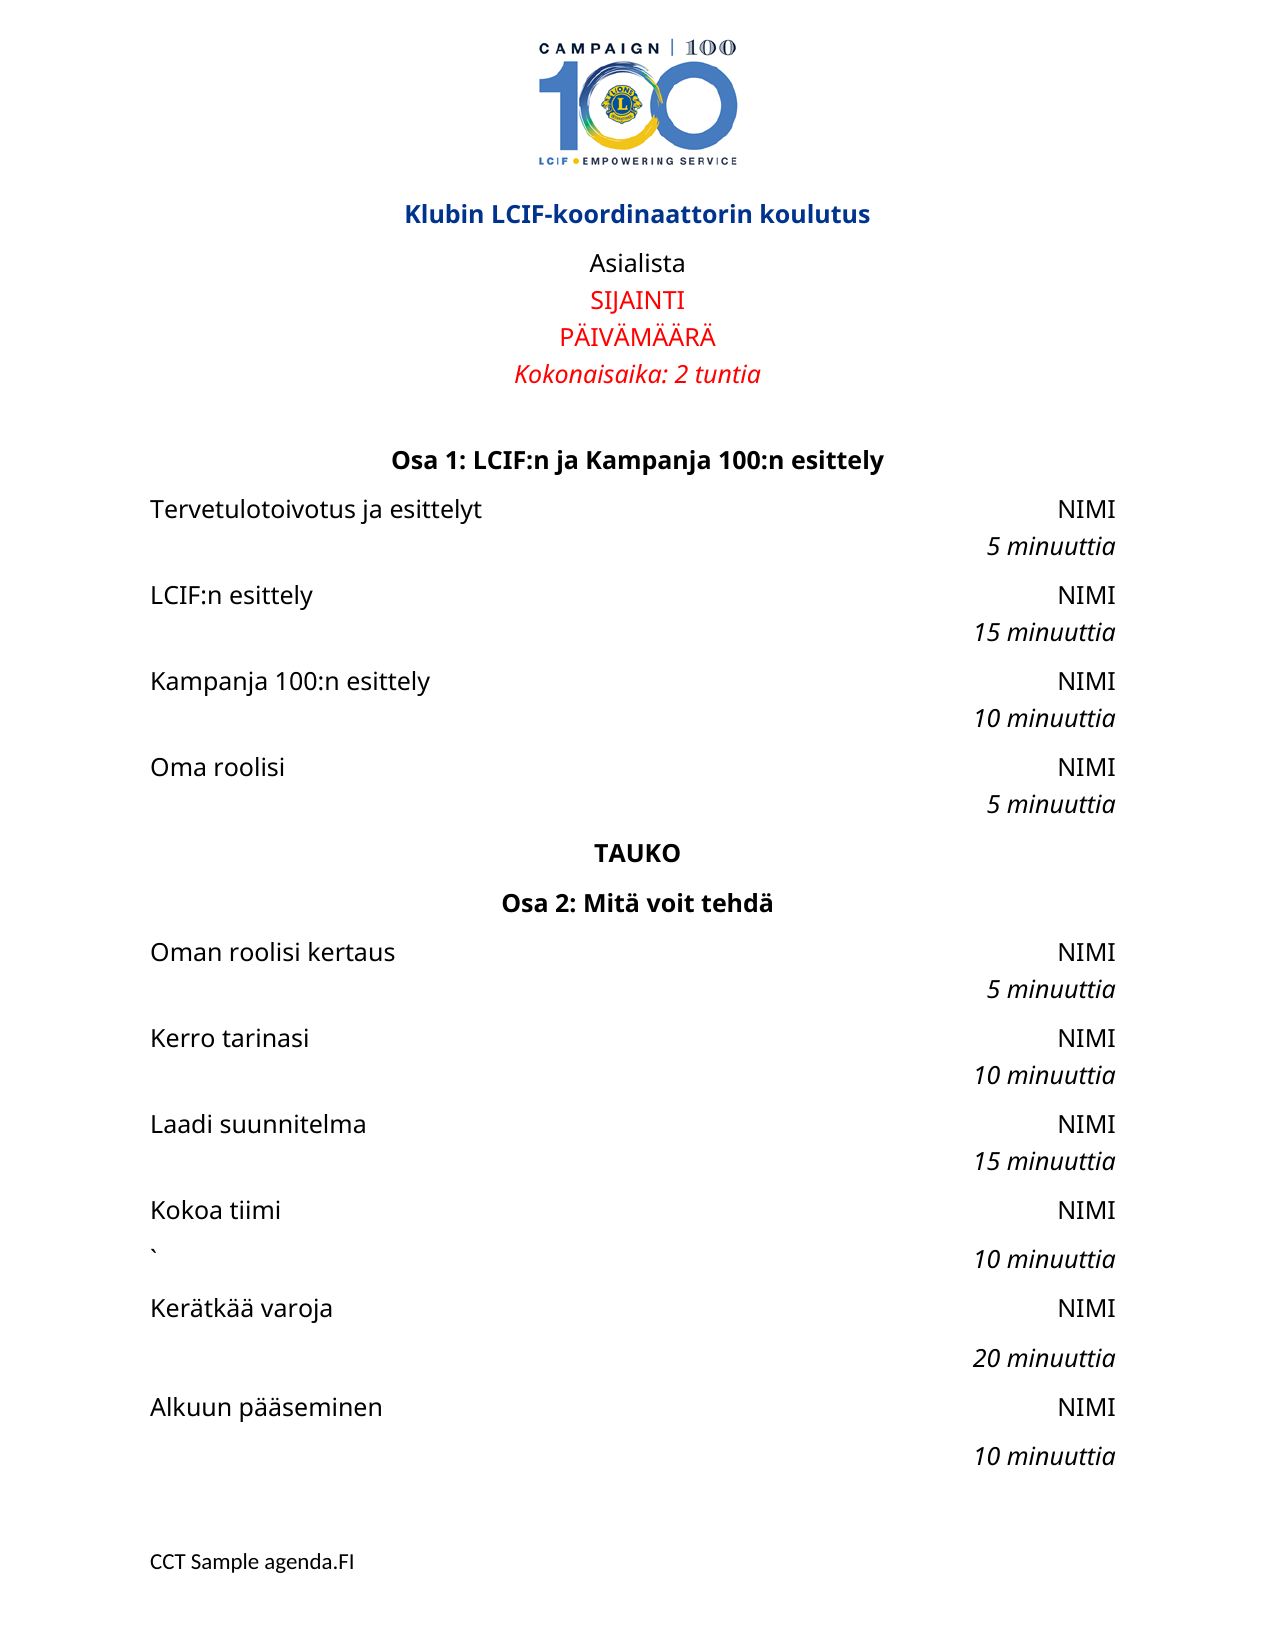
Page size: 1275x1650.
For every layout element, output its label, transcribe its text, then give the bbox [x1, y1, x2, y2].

text Alkuun pääseminen NIMI [150, 1390, 1125, 1424]
text Kampanja 100:n esittely NIMI 10 minuuttia [150, 664, 1125, 735]
text Kokonaisaika: 2 tuntia [150, 356, 1125, 391]
text Klubin LCIF-koordinaattorin koulutus [150, 197, 1125, 231]
text SIJAINTI [150, 283, 1125, 317]
text Oma roolisi NIMI 5 minuuttia [150, 750, 1125, 821]
picture [528, 32, 744, 167]
text LCIF:n esittely NIMI 15 minuuttia [150, 578, 1125, 649]
text ` 10 minuuttia [150, 1242, 1125, 1276]
text Osa 1: LCIF:n ja Kampanja 100:n esittely [150, 442, 1125, 477]
text Kokoa tiimi NIMI [150, 1193, 1125, 1227]
text PÄIVÄMÄÄRÄ [150, 320, 1125, 354]
text Oman roolisi kertaus NIMI 5 minuuttia [150, 934, 1125, 1005]
text Asialista [150, 246, 1125, 280]
text TAUKO [150, 836, 1125, 870]
text 10 minuuttia [150, 1439, 1125, 1473]
text 20 minuuttia [150, 1340, 1125, 1374]
text Kerro tarinasi NIMI 10 minuuttia [150, 1021, 1125, 1091]
text Kerätkää varoja NIMI [150, 1291, 1125, 1325]
text Laadi suunnitelma NIMI 15 minuuttia [150, 1107, 1125, 1177]
text Tervetulotoivotus ja esittelyt NIMI 5 minuuttia [150, 492, 1125, 563]
text Osa 2: Mitä voit tehdä [150, 885, 1125, 919]
